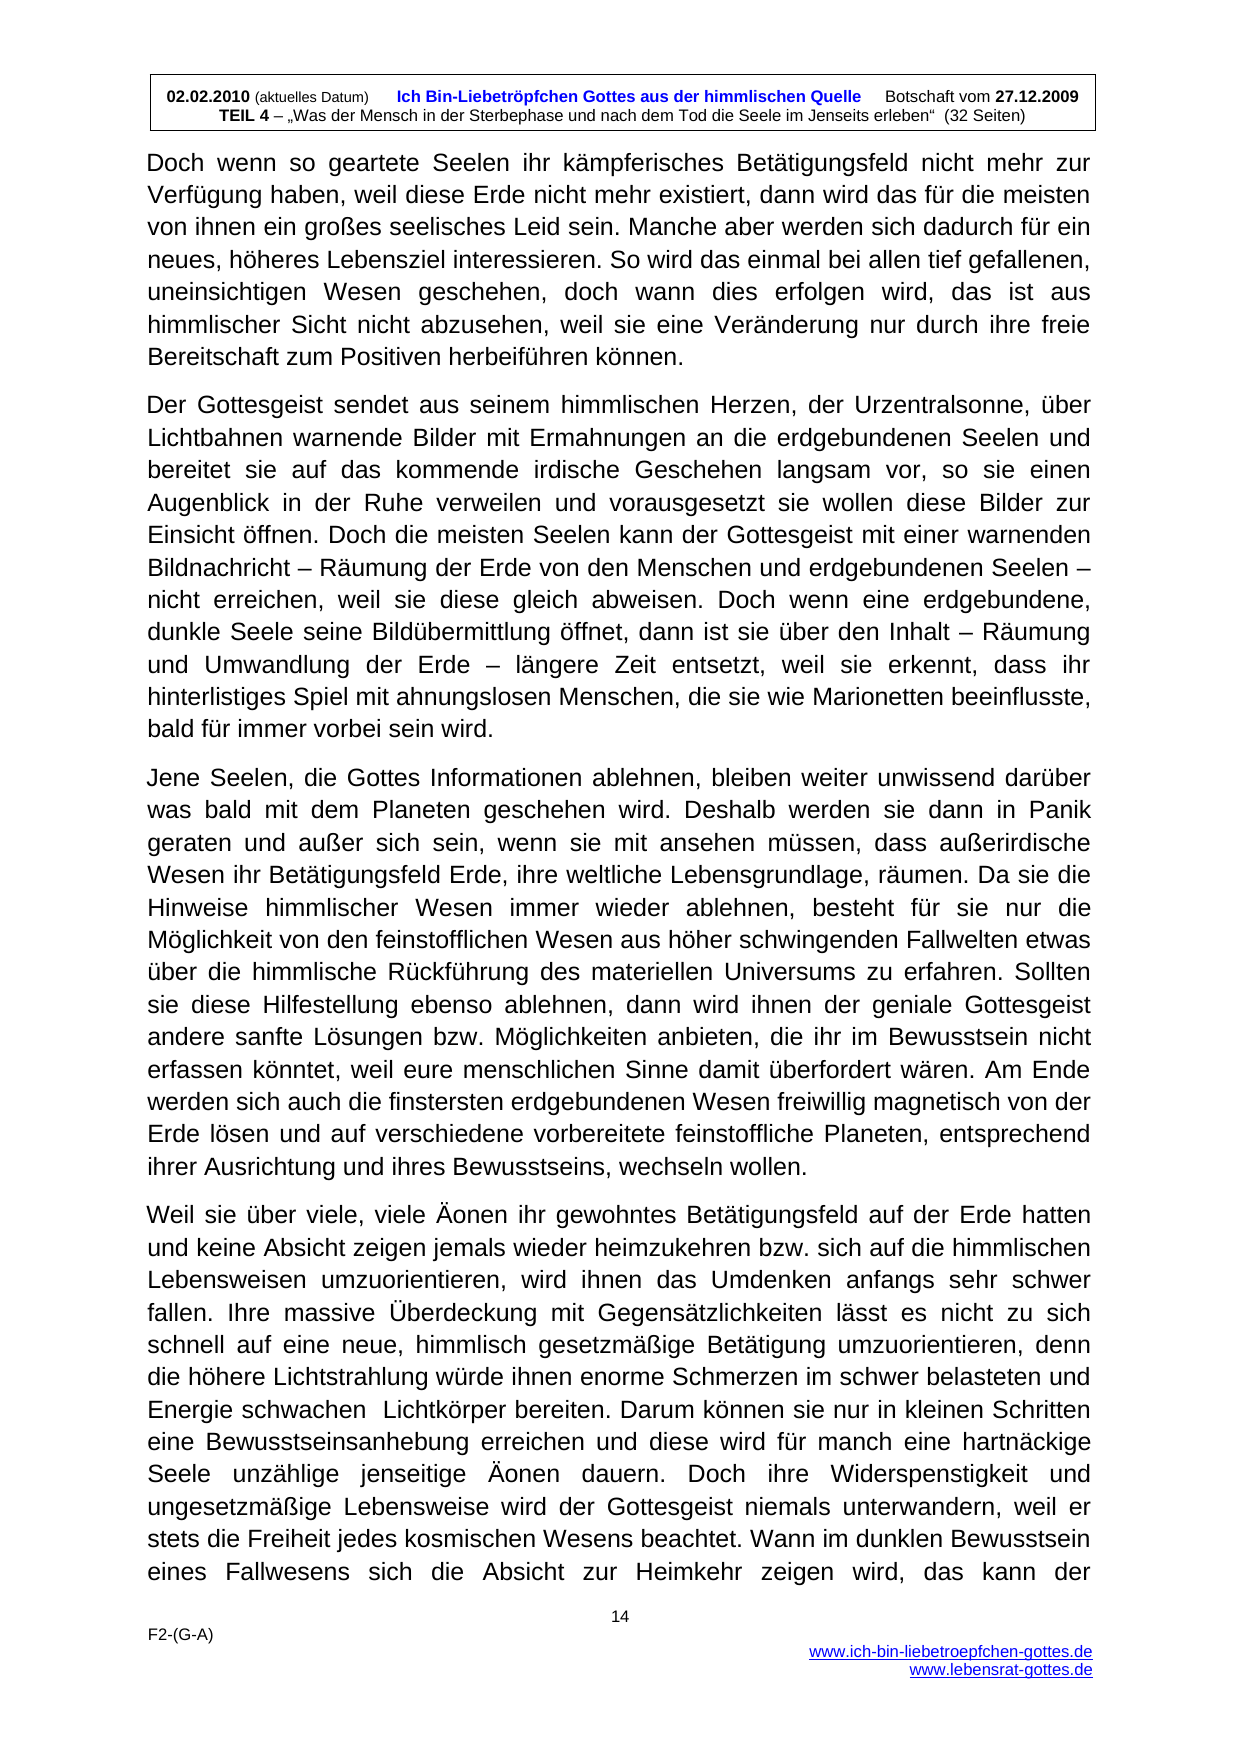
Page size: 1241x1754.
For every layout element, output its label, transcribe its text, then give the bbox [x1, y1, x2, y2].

text Jene Seelen, die Gottes Informationen ablehnen, bleiben weiter unwissend darüber was bald mit dem Planeten geschehen wird. Deshalb werden sie dann in Panik geraten und außer sich sein, wenn sie mit ansehen müssen, dass außerirdische Wesen ihr Betätigungsfeld Erde, ihre weltliche Lebensgrundlage, räumen. Da sie die Hinweise himmlischer Wesen immer wieder ablehnen, besteht für sie nur die Möglichkeit von den feinstofflichen Wesen aus höher schwingenden Fallwelten etwas über die himmlische Rückführung des materiellen Universums zu erfahren. Sollten sie diese Hilfestellung ebenso ablehnen, dann wird ihnen der geniale Gottesgeist andere sanfte Lösungen bzw. Möglichkeiten anbieten, die ihr im Bewusstsein nicht erfassen könntet, weil eure menschlichen Sinne damit überfordert wären. Am Ende werden sich auch die finstersten erdgebundenen Wesen freiwillig magnetisch von der Erde lösen und auf verschiedene vorbereitete feinstoffliche Planeten, entsprechend ihrer Ausrichtung und ihres Bewusstseins, wechseln wollen. [146, 763, 1093, 1181]
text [146, 1200, 1093, 1585]
text Doch wenn so geartete Seelen ihr kämpferisches Betätigungsfeld nicht mehr zur Verfügung haben, weil diese Erde nicht mehr existiert, dann wird das für die meisten von ihnen ein großes seelisches Leid sein. Manche aber werden sich dadurch für ein neues, höheres Lebensziel interessieren. So wird das einmal bei allen tief gefallenen, uneinsichtigen Wesen geschehen, doch wann dies erfolgen wird, das ist aus himmlischer Sicht nicht abzusehen, weil sie eine Veränderung nur durch ihre freie Bereitschaft zum Positiven herbeiführen können. [146, 148, 1093, 371]
text Der Gottesgeist sendet aus seinem himmlischen Herzen, der Urzentralsonne, über Lichtbahnen warnende Bilder mit Ermahnungen an die erdgebundenen Seelen und bereitet sie auf das kommende irdische Geschehen langsam vor, so sie einen Augenblick in der Ruhe verweilen und vorausgesetzt sie wollen diese Bilder zur Einsicht öffnen. Doch die meisten Seelen kann der Gottesgeist mit einer warnenden Bildnachricht – Räumung der Erde von den Menschen und erdgebundenen Seelen – nicht erreichen, weil sie diese gleich abweisen. Doch wenn eine erdgebundene, dunkle Seele seine Bildübermittlung öffnet, dann ist sie über den Inhalt – Räumung und Umwandlung der Erde – längere Zeit entsetzt, weil sie erkennt, dass ihr hinterlistiges Spiel mit ahnungslosen Menschen, die sie wie Marionetten beeinflusste, bald für immer vorbei sein wird. [146, 391, 1093, 743]
